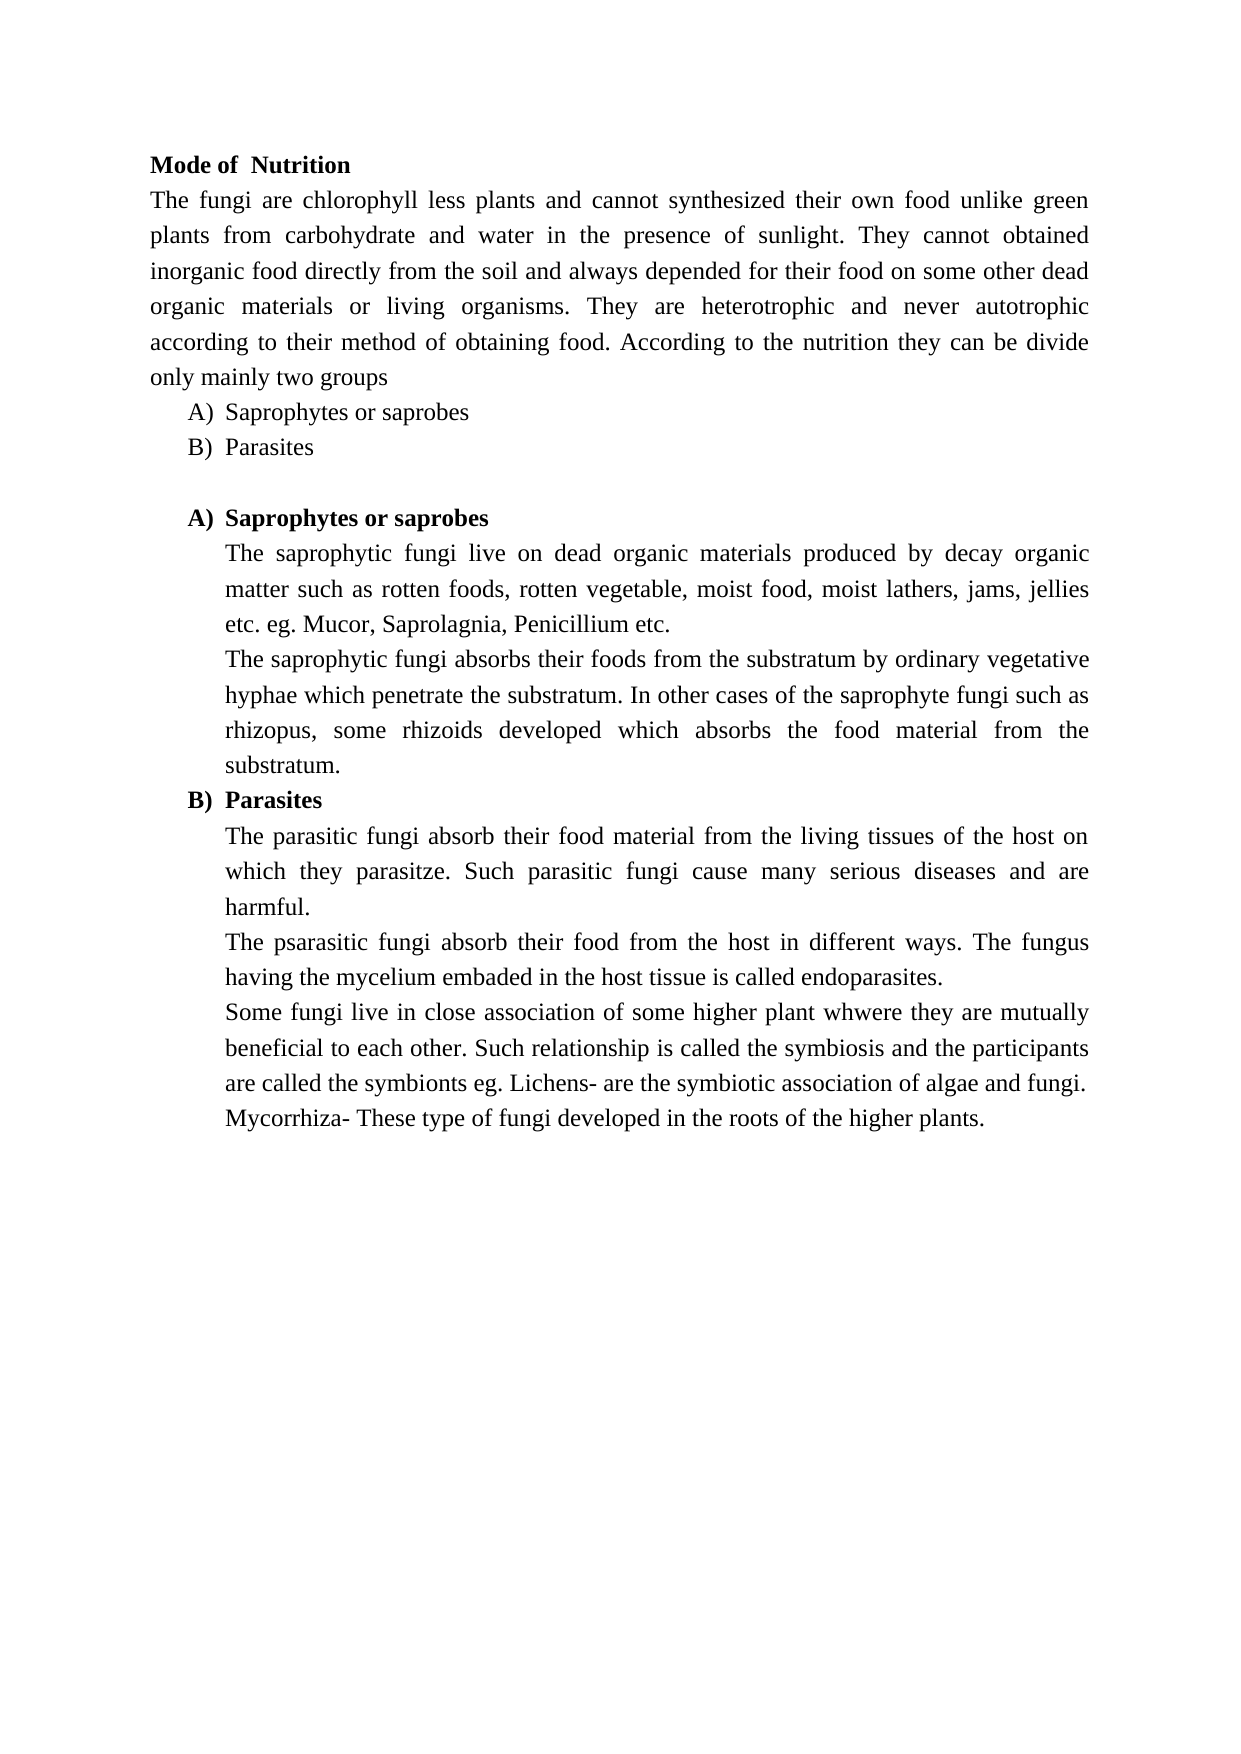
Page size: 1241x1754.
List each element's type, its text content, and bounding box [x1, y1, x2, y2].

list Saprophytes or saprobes [187, 397, 1090, 426]
list The parasitic fungi absorb their food material from the living tissues of the host on which they parasitze. Such parasitic fungi cause many serious diseases and are harmful. [225, 821, 1090, 920]
list The psarasitic fungi absorb their food from the host in different ways. The fungus having the mycelium embaded in the host tissue is called endoparasites. [225, 927, 1090, 991]
text Mode of Nutrition [150, 150, 1090, 179]
list Some fungi live in close association of some higher plant whwere they are mutually beneficial to each other. Such relationship is called the symbiosis and the participants are called the symbionts eg. Lichens- are the symbiotic association of algae and fungi. [225, 997, 1090, 1097]
list Mycorrhiza- These type of fungi developed in the roots of the higher plants. [225, 1103, 1090, 1132]
list Parasites [187, 432, 1090, 461]
list Saprophytes or saprobes [187, 503, 1090, 532]
list Parasites [187, 786, 1090, 814]
list The saprophytic fungi live on dead organic materials produced by decay organic matter such as rotten foods, rotten vegetable, moist food, moist lathers, jams, jellies etc. eg. Mucor, Saprolagnia, Penicillium etc. [225, 538, 1090, 638]
text The fungi are chlorophyll less plants and cannot synthesized their own food unlike green plants from carbohydrate and water in the presence of sunlight. They cannot obtained inorganic food directly from the soil and always depended for their food on some other dead organic materials or living organisms. They are heterotrophic and never autotrophic according to their method of obtaining food. According to the nutrition they can be divide only mainly two groups [150, 185, 1090, 391]
list The saprophytic fungi absorbs their foods from the substratum by ordinary vegetative hyphae which penetrate the substratum. In other cases of the saprophyte fungi such as rhizopus, some rhizoids developed which absorbs the food material from the substratum. [225, 644, 1090, 779]
